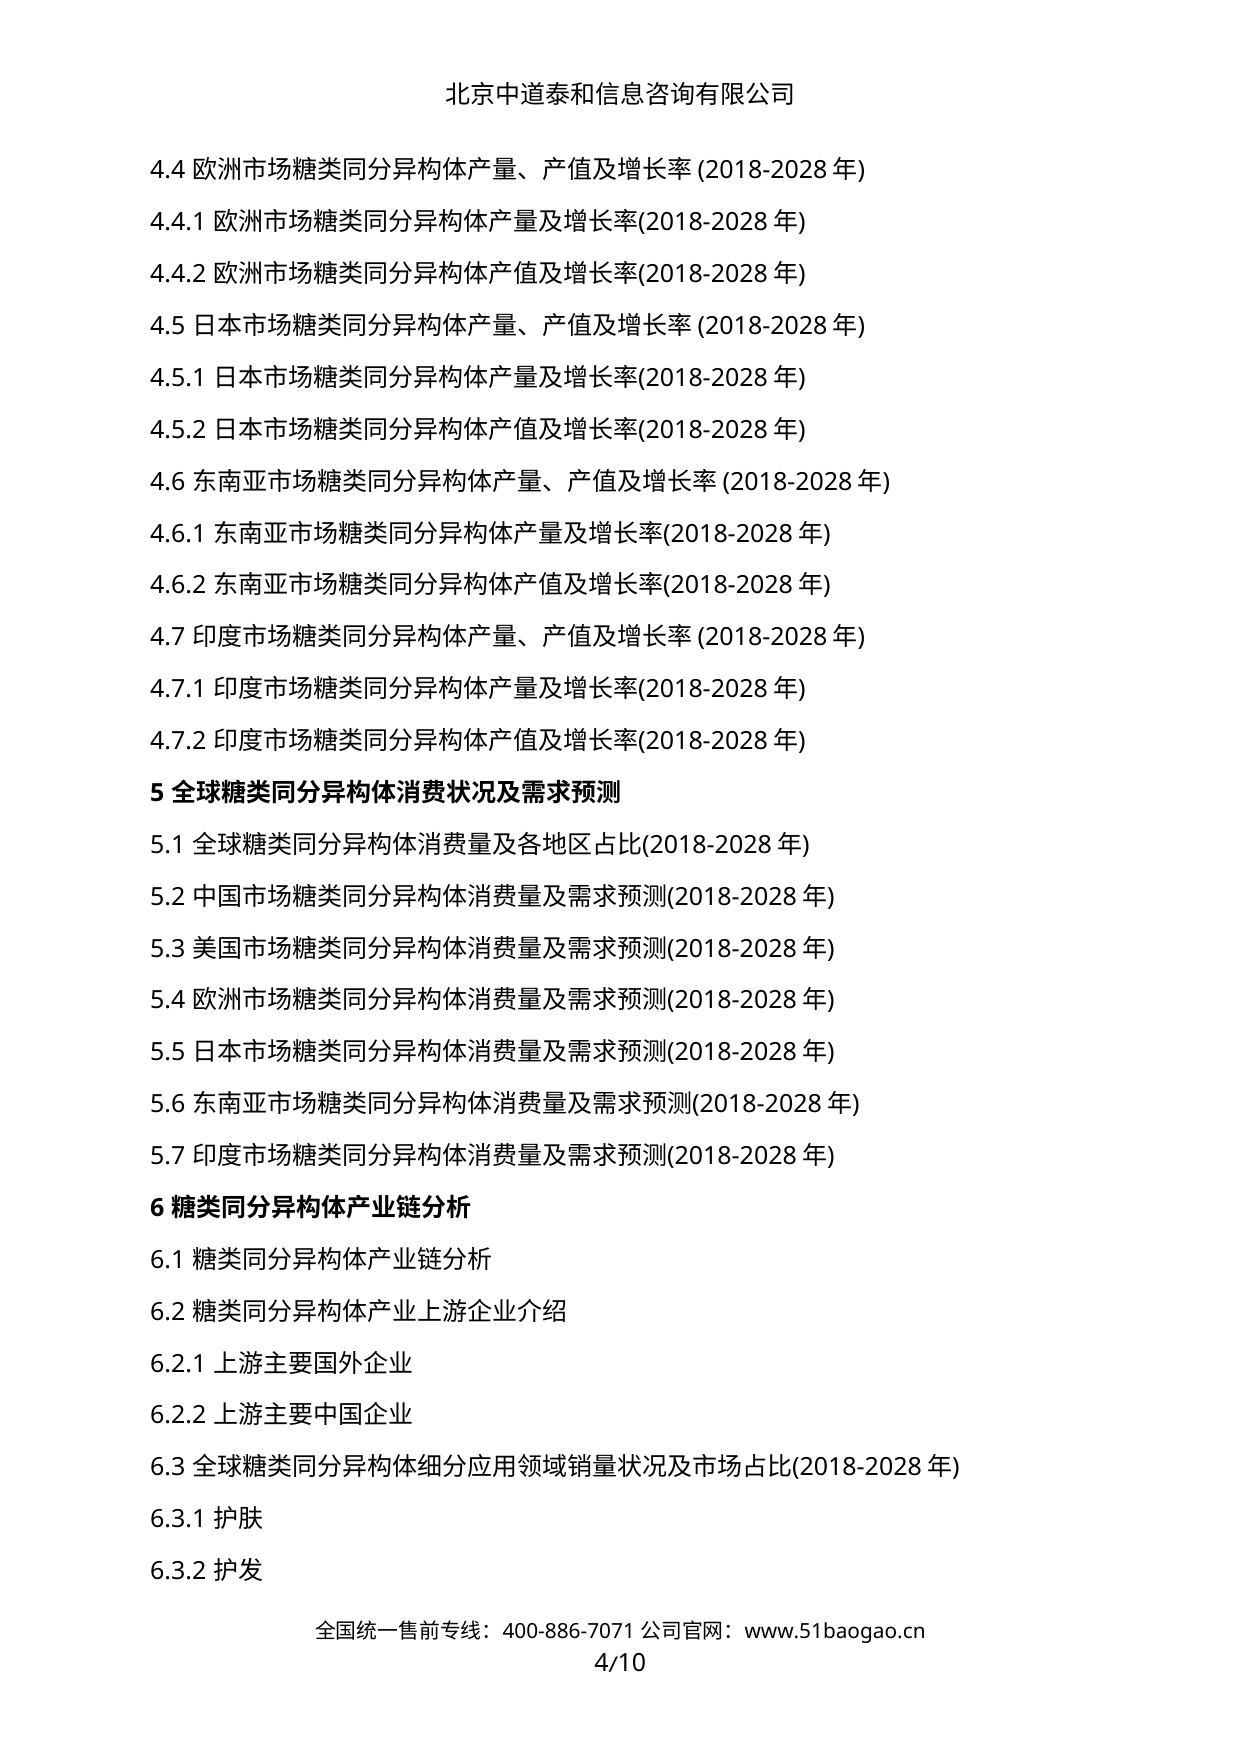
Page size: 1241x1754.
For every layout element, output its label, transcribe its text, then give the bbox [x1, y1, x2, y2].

text 5 全球糖类同分异构体消费状况及需求预测 [150, 772, 1090, 809]
text 5.7 印度市场糖类同分异构体消费量及需求预测(2018-2028年) [150, 1136, 1090, 1172]
text 5.2 中国市场糖类同分异构体消费量及需求预测(2018-2028年) [150, 876, 1090, 912]
text 4.4.1 欧洲市场糖类同分异构体产量及增长率(2018-2028年) [150, 202, 1090, 238]
text 4.7 印度市场糖类同分异构体产量、产值及增长率 (2018-2028年) [150, 617, 1090, 653]
text 6.2.2 上游主要中国企业 [150, 1395, 1090, 1431]
text 6.3 全球糖类同分异构体细分应用领域销量状况及市场占比(2018-2028年) [150, 1447, 1090, 1483]
text 6.2 糖类同分异构体产业上游企业介绍 [150, 1291, 1090, 1327]
text 4.7.2 印度市场糖类同分异构体产值及增长率(2018-2028年) [150, 721, 1090, 757]
text 4.4 欧洲市场糖类同分异构体产量、产值及增长率 (2018-2028年) [150, 150, 1090, 186]
text 6.3.2 护发 [150, 1551, 1090, 1587]
text 4.5.1 日本市场糖类同分异构体产量及增长率(2018-2028年) [150, 357, 1090, 394]
text 5.3 美国市场糖类同分异构体消费量及需求预测(2018-2028年) [150, 928, 1090, 964]
text 5.5 日本市场糖类同分异构体消费量及需求预测(2018-2028年) [150, 1032, 1090, 1068]
text 4.6.1 东南亚市场糖类同分异构体产量及增长率(2018-2028年) [150, 513, 1090, 549]
text 4.7.1 印度市场糖类同分异构体产量及增长率(2018-2028年) [150, 669, 1090, 705]
text 6.1 糖类同分异构体产业链分析 [150, 1239, 1090, 1276]
text 4.6 东南亚市场糖类同分异构体产量、产值及增长率 (2018-2028年) [150, 461, 1090, 497]
text 5.4 欧洲市场糖类同分异构体消费量及需求预测(2018-2028年) [150, 980, 1090, 1016]
text 4.5.2 日本市场糖类同分异构体产值及增长率(2018-2028年) [150, 409, 1090, 446]
text 5.6 东南亚市场糖类同分异构体消费量及需求预测(2018-2028年) [150, 1084, 1090, 1120]
text 6.3.1 护肤 [150, 1499, 1090, 1535]
text 5.1 全球糖类同分异构体消费量及各地区占比(2018-2028年) [150, 824, 1090, 861]
text 6 糖类同分异构体产业链分析 [150, 1187, 1090, 1224]
text 4.5 日本市场糖类同分异构体产量、产值及增长率 (2018-2028年) [150, 306, 1090, 342]
text 4.6.2 东南亚市场糖类同分异构体产值及增长率(2018-2028年) [150, 565, 1090, 601]
text 6.2.1 上游主要国外企业 [150, 1343, 1090, 1379]
text 4.4.2 欧洲市场糖类同分异构体产值及增长率(2018-2028年) [150, 254, 1090, 290]
